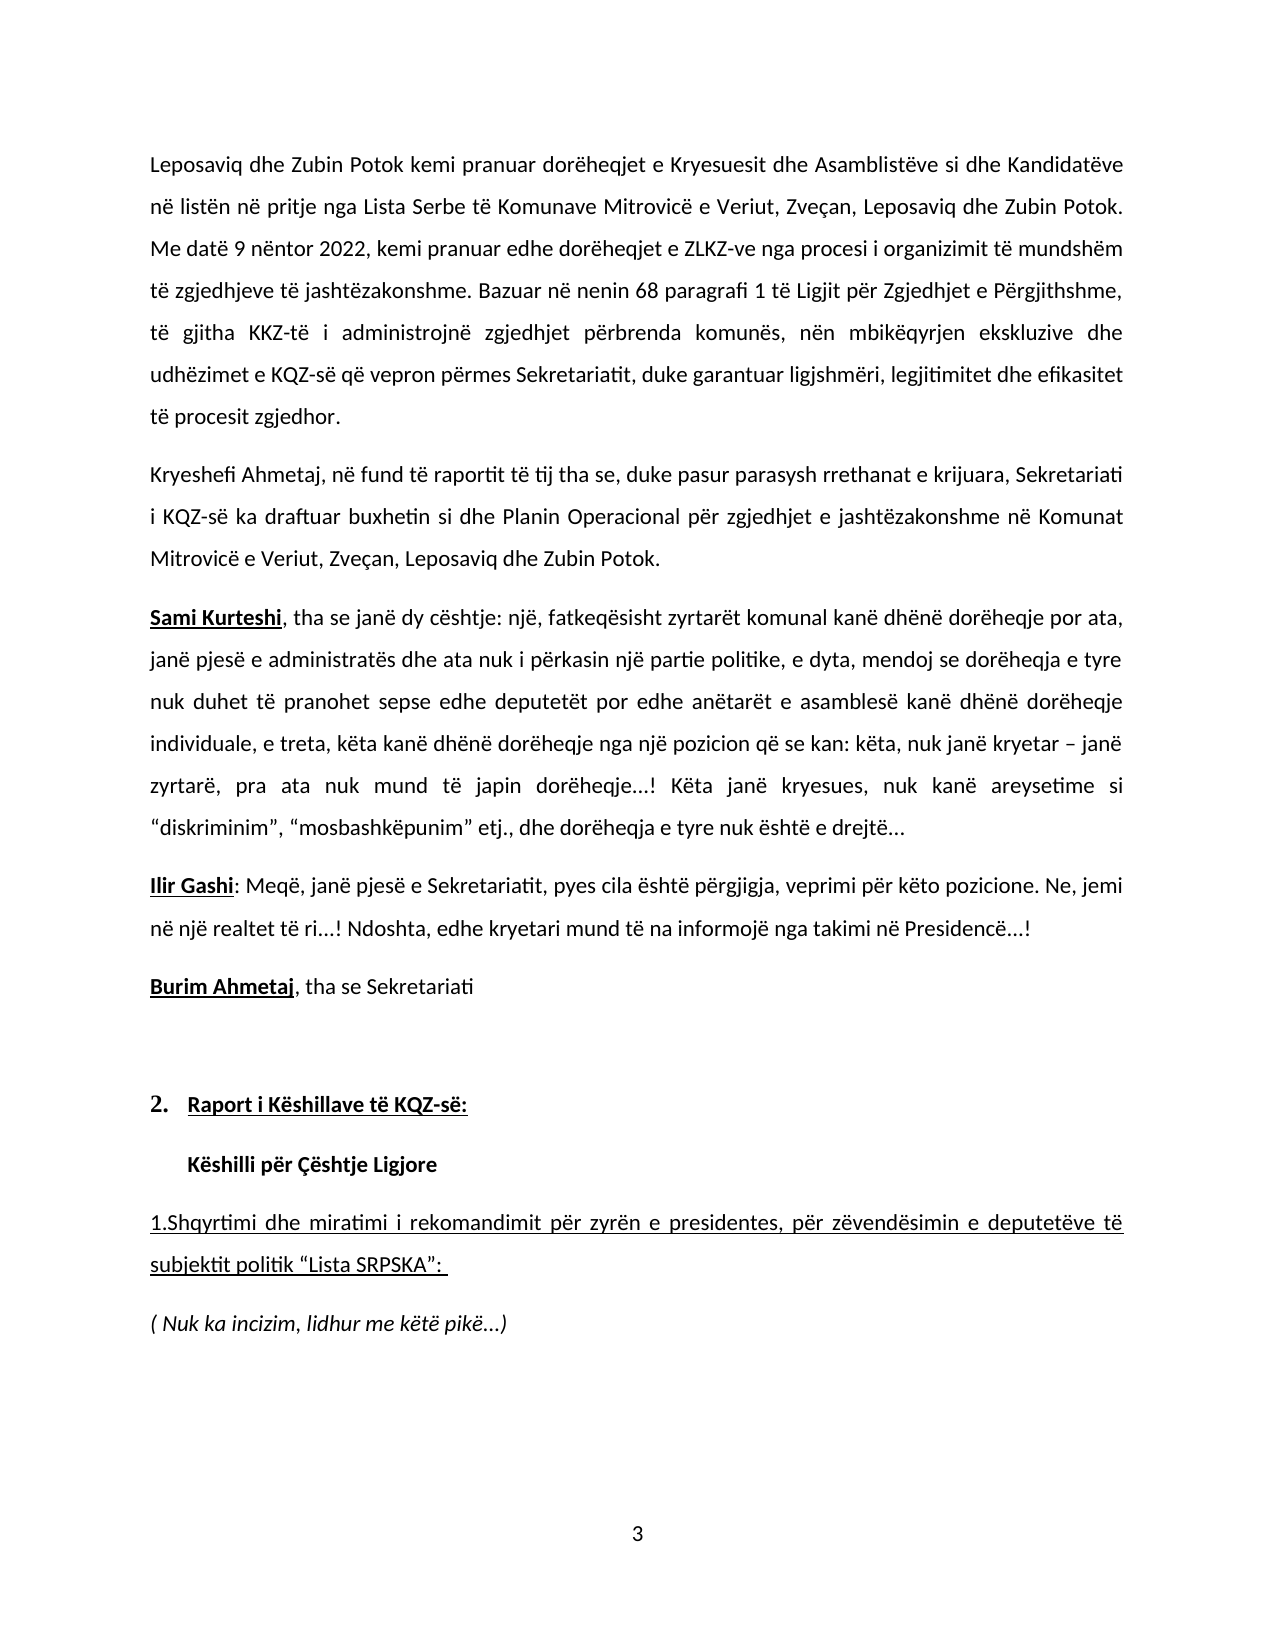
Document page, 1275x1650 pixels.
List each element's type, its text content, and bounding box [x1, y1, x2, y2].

text Burim Ahmetaj, tha se Sekretariati [150, 972, 1125, 1000]
text Kryeshefi Ahmetaj, në fund të raportit të tij tha se, duke pasur parasysh rrethanat e krijuara, Sekretariati i KQZ-së ka draftuar buxhetin si dhe Planin Operacional për zgjedhjet e jashtëzakonshme në Komunat Mitrovicë e Veriut, Zveçan, Leposaviq dhe Zubin Potok. [150, 461, 1125, 572]
text ( Nuk ka incizim, lidhur me këtë pikë...) [150, 1309, 1125, 1337]
text 1.Shqyrtimi dhe miratimi i rekomandimit për zyrën e presidentes, për zëvendësimin e deputetëve të subjektit politik “Lista SRPSKA”: [150, 1208, 1125, 1278]
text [150, 150, 1125, 430]
text Sami Kurteshi, tha se janë dy cështje: një, fatkeqësisht zyrtarët komunal kanë dhënë dorëheqje por ata, janë pjesë e administratës dhe ata nuk i përkasin një partie politike, e dyta, mendoj se dorëheqja e tyre nuk duhet të pranohet sepse edhe deputetët por edhe anëtarët e asamblesë kanë dhënë dorëheqje individuale, e treta, këta kanë dhënë dorëheqje nga një pozicion që se kan: këta, nuk janë kryetar – janë zyrtarë, pra ata nuk mund të japin dorëheqje...! Këta janë kryesues, nuk kanë areysetime si “diskriminim”, “mosbashkëpunim” etj., dhe dorëheqja e tyre nuk është e drejtë... [150, 603, 1125, 841]
text Ilir Gashi: Meqë, janë pjesë e Sekretariatit, pyes cila është përgjigja, veprimi për këto pozicione. Ne, jemi në një realtet të ri...! Ndoshta, edhe kryetari mund të na informojë nga takimi në Presidencë...! [150, 872, 1125, 942]
list Raport i Këshillave të KQZ-së: [150, 1089, 1125, 1119]
text Këshilli për Çështje Ligjore [187, 1150, 1125, 1178]
